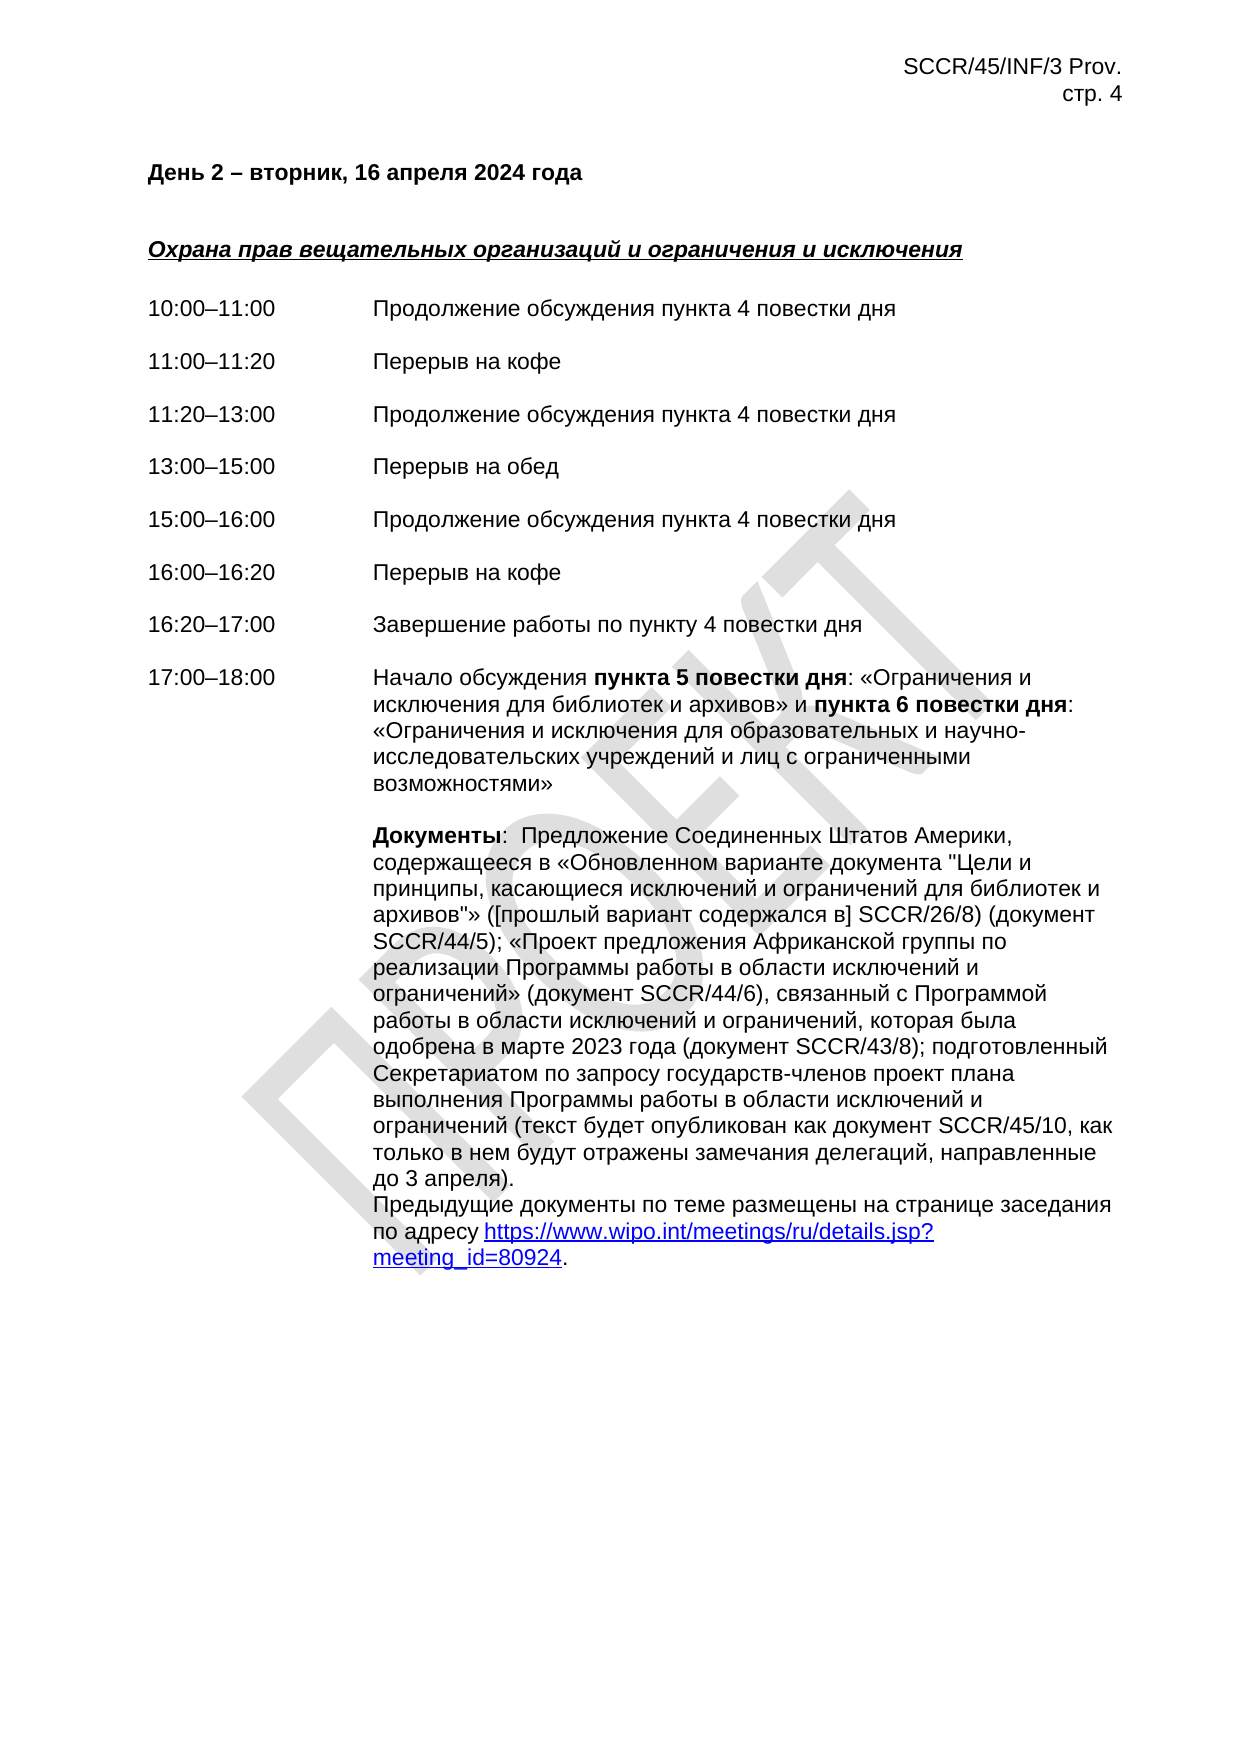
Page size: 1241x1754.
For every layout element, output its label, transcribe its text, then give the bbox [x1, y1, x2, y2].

text 16:20–17:00 Завершение работы по пункту 4 повестки дня [148, 611, 1122, 638]
text 10:00–11:00 Продолжение обсуждения пункта 4 повестки дня [148, 295, 1122, 322]
text 17:00–18:00 Начало обсуждения пункта 5 повестки дня: «Ограничения и исключения для библиотек и архивов» и пункта 6 повестки дня: «Ограничения и исключения для образовательных и научно-исследовательских учреждений и лиц с ограниченными возможностями» [148, 664, 1122, 796]
text 11:20–13:00 Продолжение обсуждения пункта 4 повестки дня [148, 401, 1122, 427]
text Документы: Предложение Соединенных Штатов Америки, содержащееся в «Обновленном варианте документа "Цели и принципы, касающиеся исключений и ограничений для библиотек и архивов"» ([прошлый вариант содержался в] SCCR/26/8) (документ SCCR/44/5); «Проект предложения Африканской группы по реализации Программы работы в области исключений и ограничений» (документ SCCR/44/6), связанный с Программой работы в области исключений и ограничений, которая была одобрена в марте 2023 года (документ SCCR/43/8); подготовленный Секретариатом по запросу государств-членов проект плана выполнения Программы работы в области исключений и ограничений (текст будет опубликован как документ SCCR/45/10, как только в нем будут отражены замечания делегаций, направленные до 3 апреля). [373, 822, 1122, 1191]
text 16:00–16:20 Перерыв на кофе [148, 559, 1122, 585]
text Предыдущие документы по теме размещены на странице заседания по адресу https://www.wipo.int/meetings/ru/details.jsp?meeting_id=80924. [373, 1191, 1122, 1270]
text 15:00–16:00 Продолжение обсуждения пункта 4 повестки дня [148, 506, 1122, 532]
text День 2 – вторник, 16 апреля 2024 года [148, 158, 1122, 185]
subtitle Охрана прав вещательных организаций и ограничения и исключения [148, 236, 1122, 263]
text 11:00–11:20 Перерыв на кофе [148, 348, 1122, 374]
text 13:00–15:00 Перерыв на обед [148, 453, 1122, 480]
